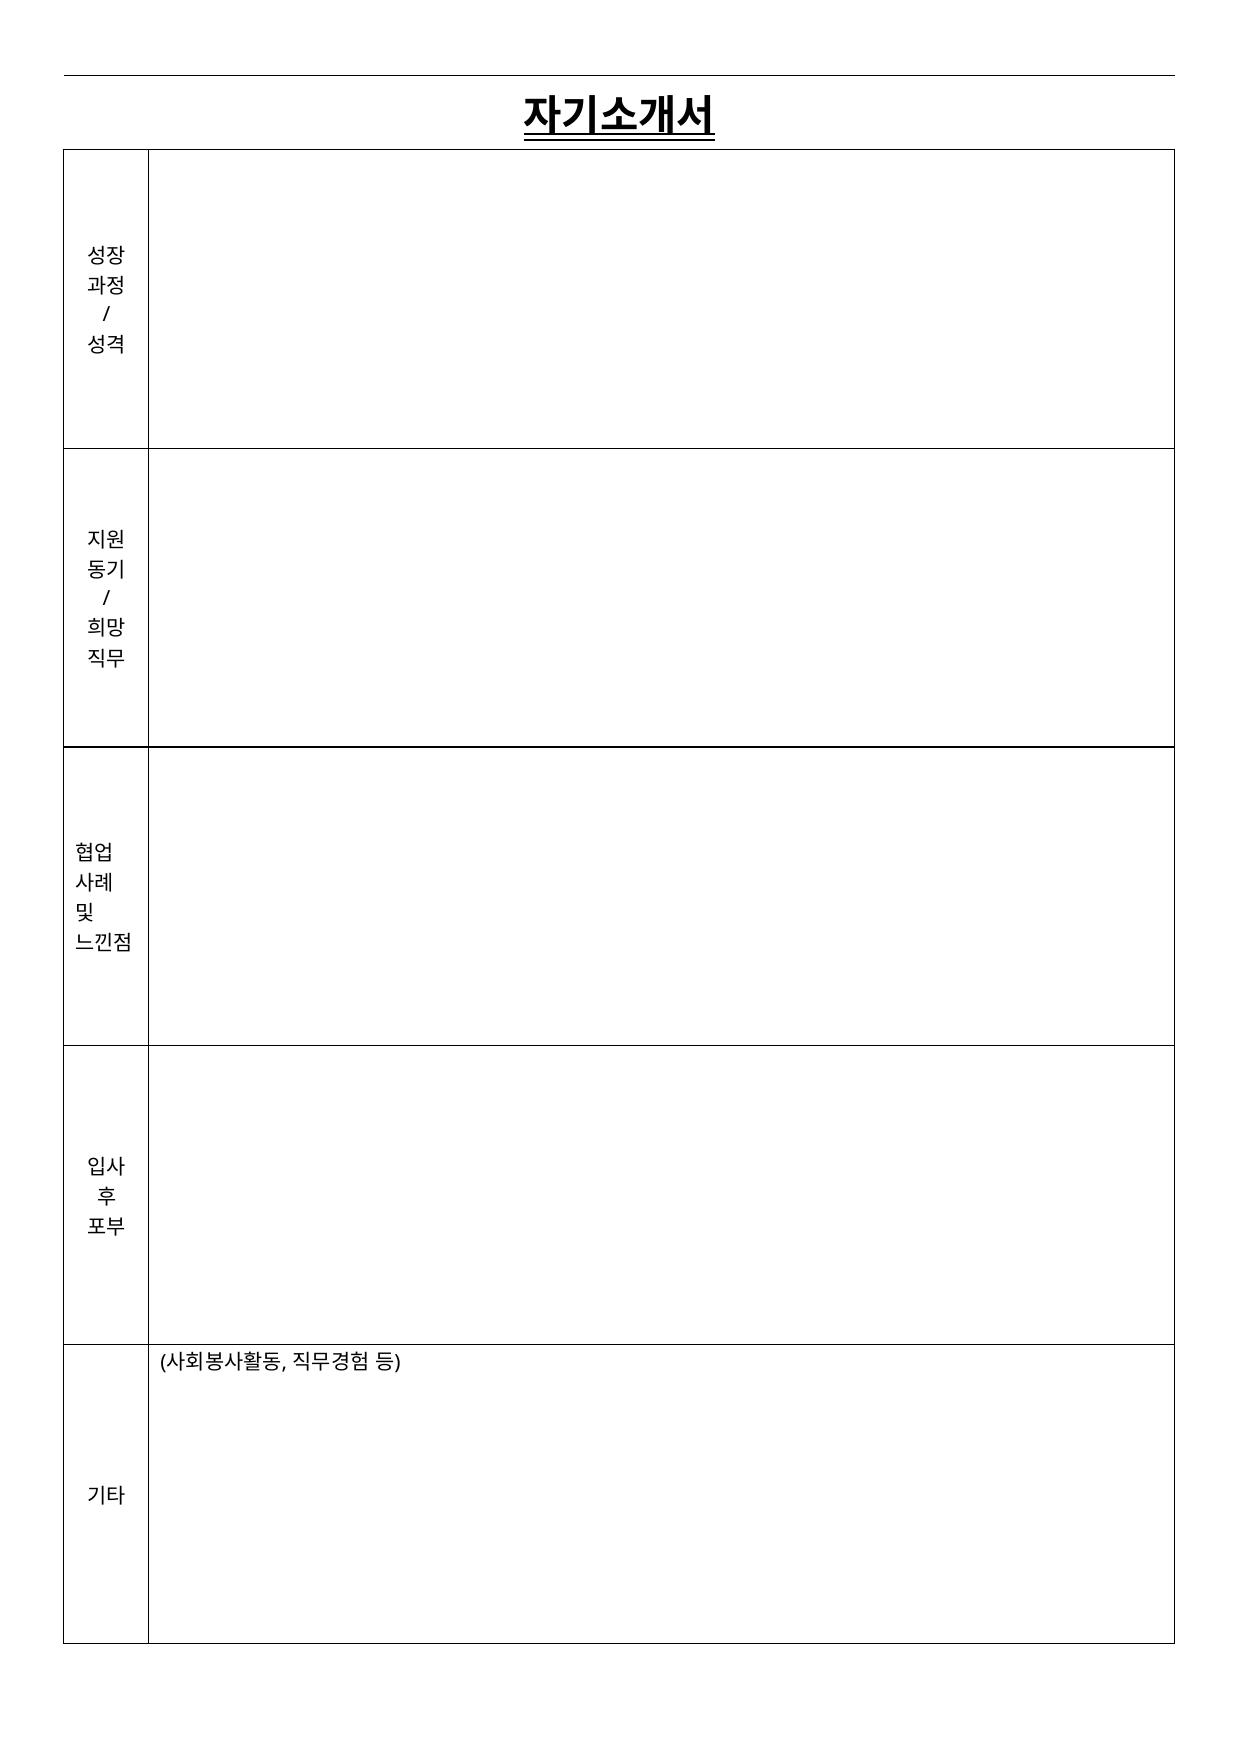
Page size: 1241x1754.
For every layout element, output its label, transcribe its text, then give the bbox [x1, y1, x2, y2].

table_cell (사회봉사활동, 직무경험 등) [149, 1345, 1174, 1643]
table_cell 기타 [64, 1345, 148, 1643]
table_cell 자기소개서 [64, 76, 1174, 148]
table_cell 성장 과정 / 성격 [64, 150, 148, 447]
table_cell [149, 1046, 1174, 1344]
table_cell 협업 사례 및 느낀점 [64, 748, 148, 1045]
table_cell 지원 동기 / 희망 직무 [64, 449, 148, 746]
table_cell 입사 후 포부 [64, 1046, 148, 1344]
table_cell [149, 449, 1174, 746]
table_cell [149, 150, 1174, 447]
table_cell [149, 748, 1174, 1045]
